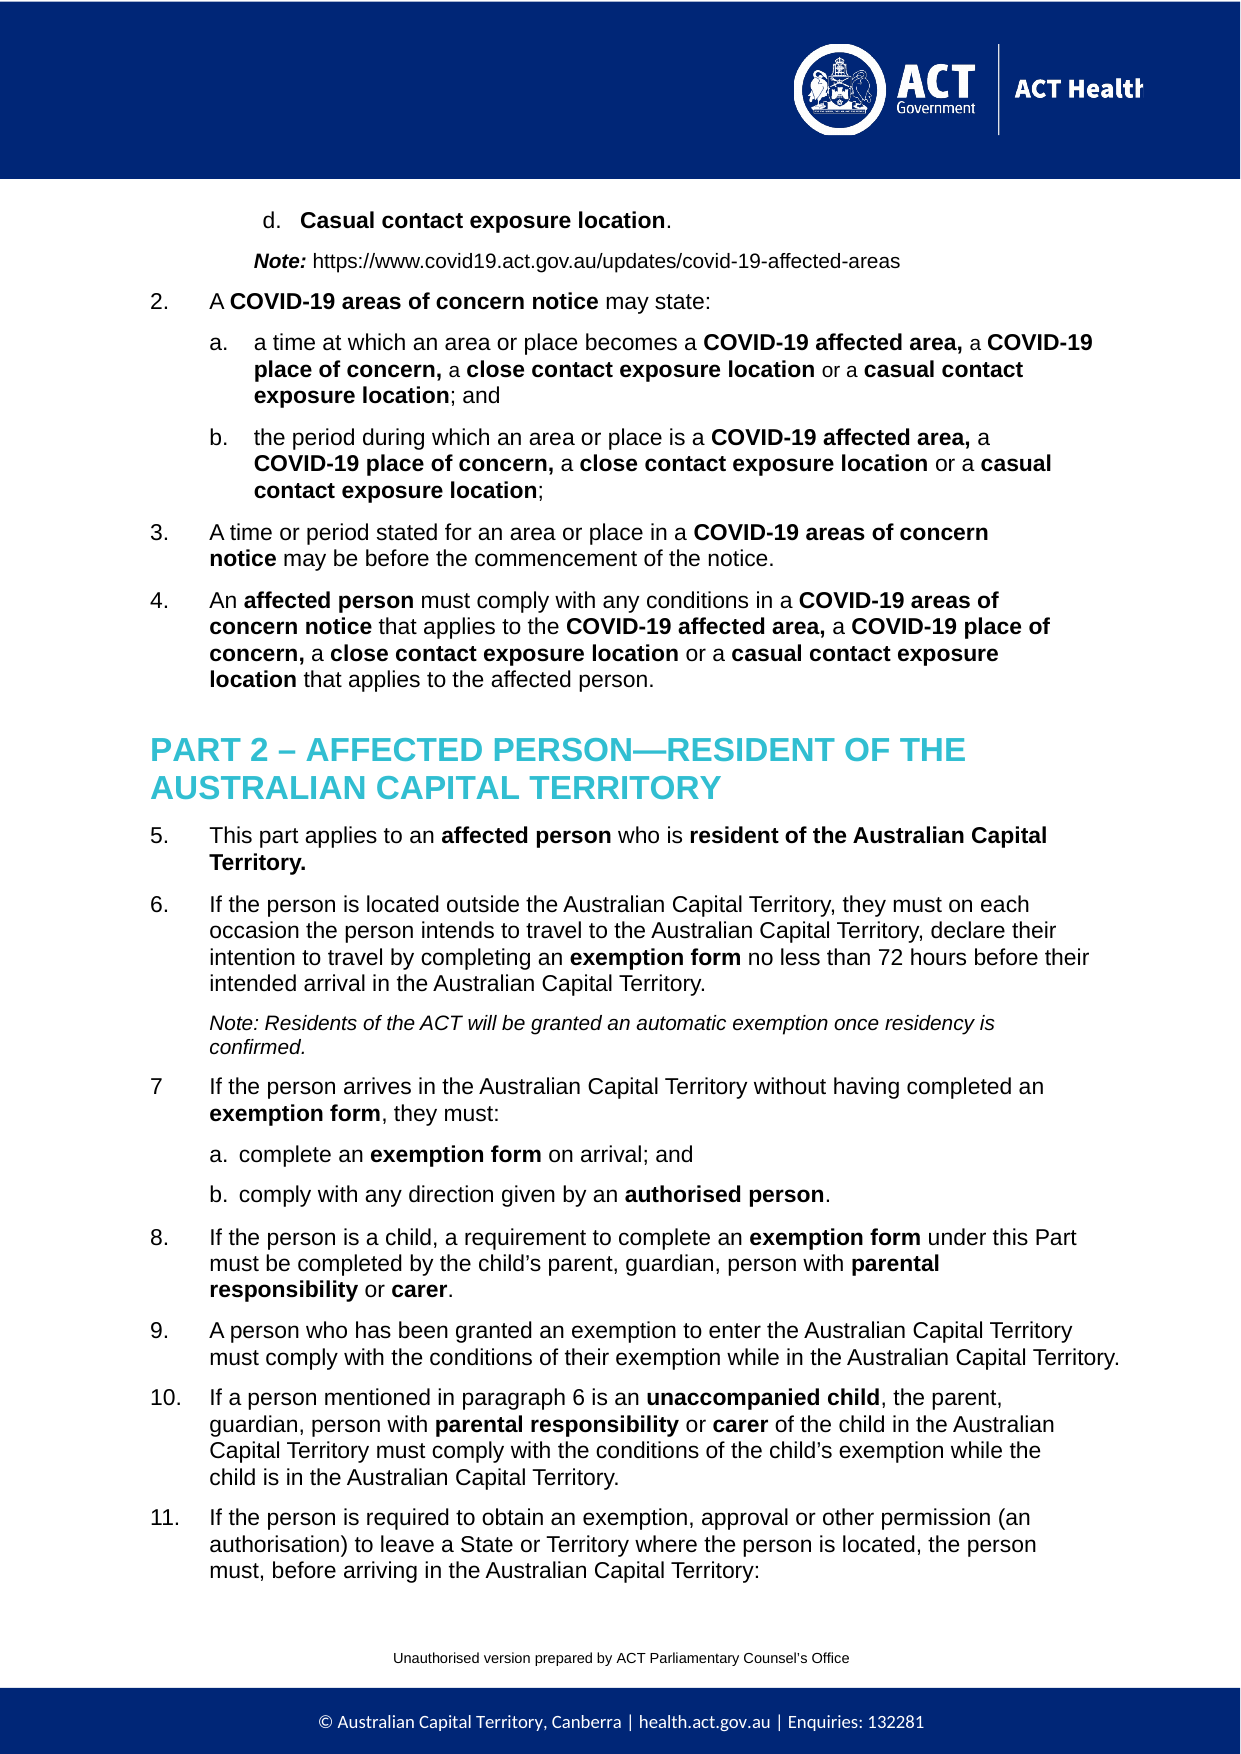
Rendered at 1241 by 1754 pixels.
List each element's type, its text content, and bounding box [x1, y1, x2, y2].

text Note: Residents of the ACT will be granted an automatic exemption once residency is confirmed. [209, 1011, 1093, 1059]
list Casual contact exposure location. [262, 207, 1093, 233]
list This part applies to an affected person who is resident of the Australian Capital Territory. [150, 822, 1093, 875]
list a time at which an area or place becomes a COVID-19 affected area, a COVID-19 place of concern, a close contact exposure location or a casual contact exposure location; and [209, 329, 1093, 408]
list If the person is a child, a requirement to complete an exemption form under this Part must be completed by the child’s parent, guardian, person with parental responsibility or carer. [150, 1223, 1093, 1302]
list If a person mentioned in paragraph 6 is an unaccompanied child, the parent, guardian, person with parental responsibility or carer of the child in the Australian Capital Territory must comply with the conditions of the child’s exemption while the child is in the Australian Capital Territory. [150, 1384, 1093, 1490]
list A person who has been granted an exemption to enter the Australian Capital Territory must comply with the conditions of their exemption while in the Australian Capital Territory. [150, 1317, 1124, 1370]
list An affected person must comply with any conditions in a COVID-19 areas of concern notice that applies to the COVID-19 affected area, a COVID-19 place of concern, a close contact exposure location or a casual contact exposure location that applies to the affected person. [150, 587, 1093, 692]
subtitle PART 2 – AFFECTED PERSON—RESIDENT OF THE AUSTRALIAN CAPITAL TERRITORY [150, 730, 1093, 807]
list A COVID-19 areas of concern notice may state: [150, 288, 1093, 315]
list the period during which an area or place is a COVID-19 affected area, a COVID-19 place of concern, a close contact exposure location or a casual contact exposure location; [209, 424, 1093, 503]
text 7 If the person arrives in the Australian Capital Territory without having completed an exemption form, they must: [150, 1073, 1093, 1126]
list If the person is located outside the Australian Capital Territory, they must on each occasion the person intends to travel to the Australian Capital Territory, declare their intention to travel by completing an exemption form no less than 72 hours before their intended arrival in the Australian Capital Territory. [150, 891, 1093, 996]
list A time or period stated for an area or place in a COVID-19 areas of concern notice may be before the commencement of the notice. [150, 519, 1034, 571]
text Note: https://www.covid19.act.gov.au/updates/covid-19-affected-areas [253, 249, 1093, 273]
list complete an exemption form on arrival; and [209, 1141, 1093, 1167]
list comply with any direction given by an authorised person. [209, 1181, 1093, 1208]
list If the person is required to obtain an exemption, approval or other permission (an authorisation) to leave a State or Territory where the person is located, the person must, before arriving in the Australian Capital Territory: [150, 1504, 1093, 1583]
picture [793, 44, 1143, 135]
